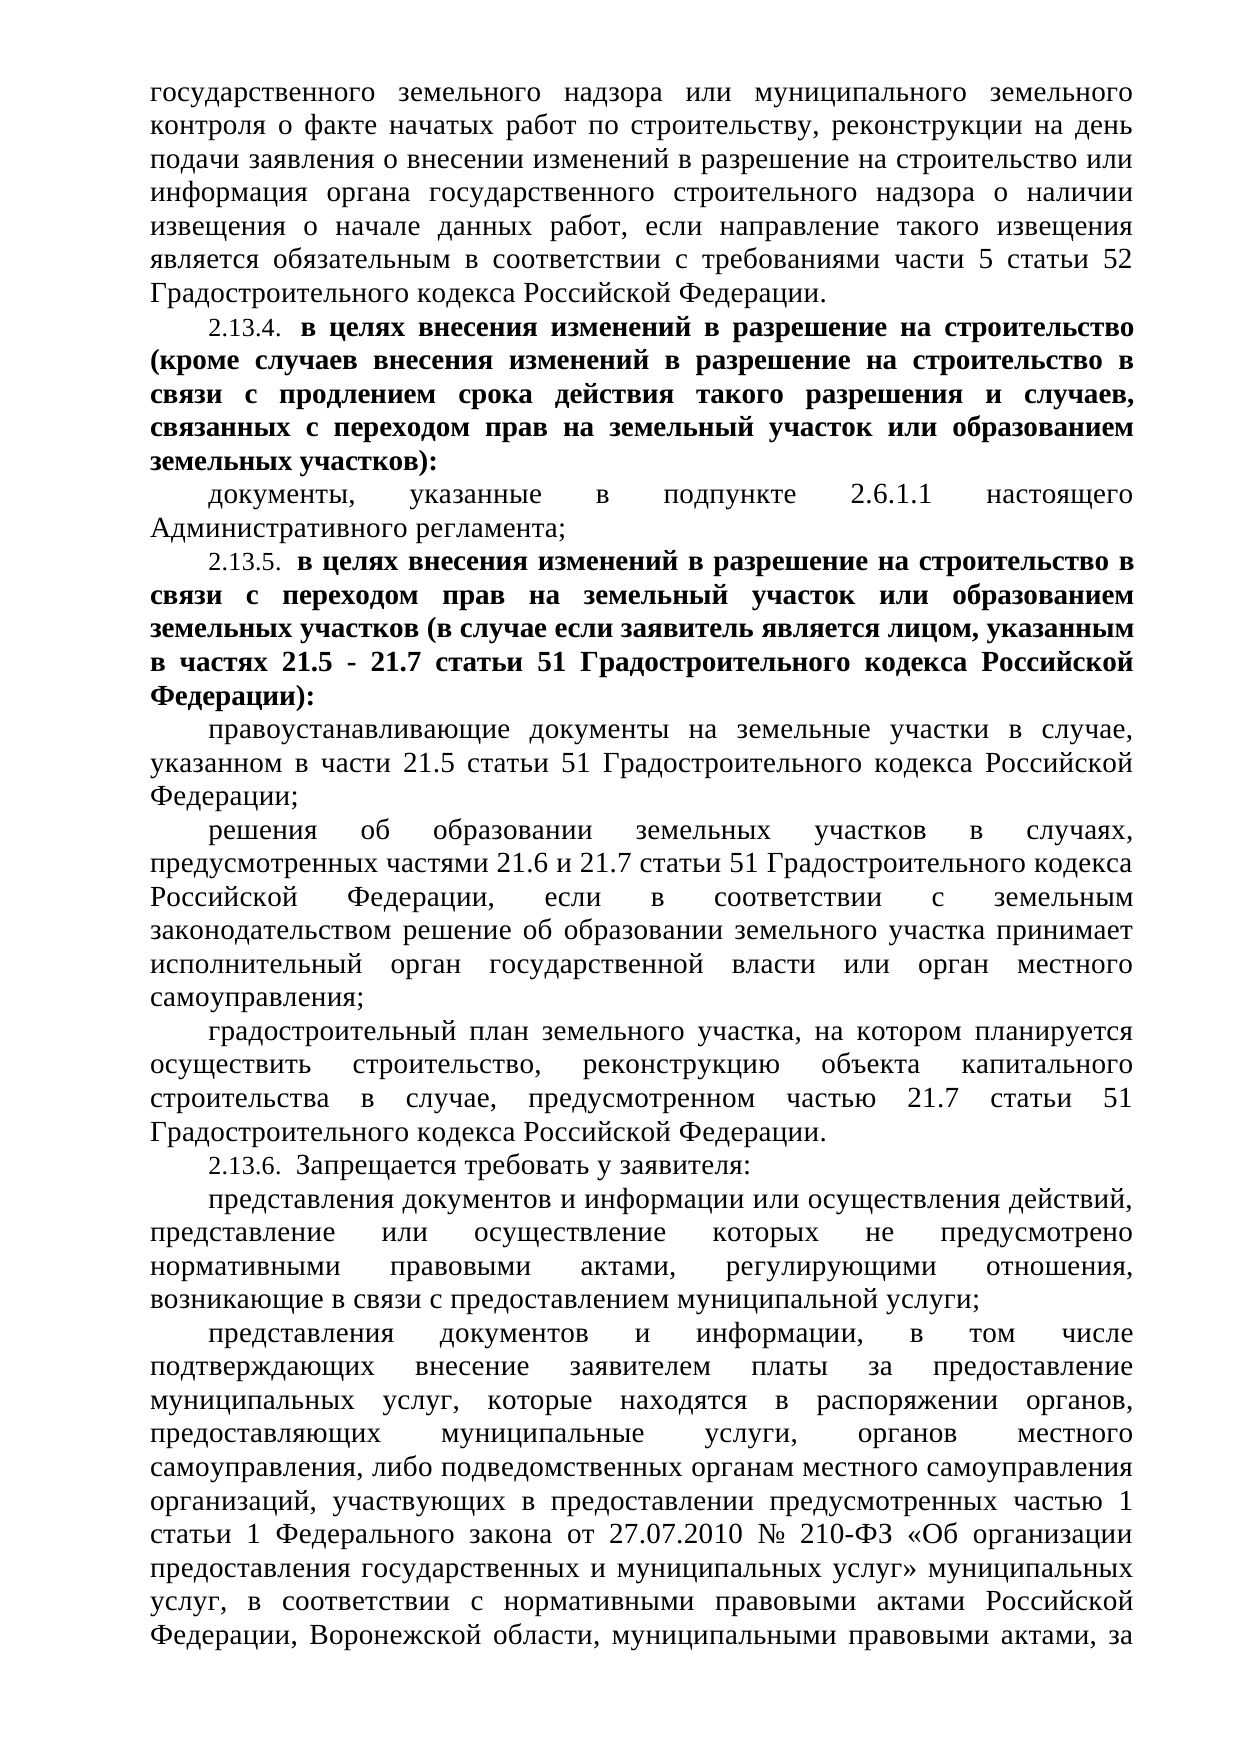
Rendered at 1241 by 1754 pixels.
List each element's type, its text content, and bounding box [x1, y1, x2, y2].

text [150, 1315, 1135, 1650]
text решения об образовании земельных участков в случаях, предусмотренных частями 21.6 и 21.7 статьи 51 Градостроительного кодекса Российской Федерации, если в соответствии с земельным законодательством решение об образовании земельного участка принимает исполнительный орган государственной власти или орган местного самоуправления; [150, 812, 1135, 1013]
text градостроительный план земельного участка, на котором планируется осуществить строительство, реконструкцию объекта капитального строительства в случае, предусмотренном частью 21.7 статьи 51 Градостроительного кодекса Российской Федерации. [150, 1013, 1135, 1147]
text документы, указанные в подпункте 2.6.1.1 настоящего Административного регламента; [150, 476, 1135, 543]
list в целях внесения изменений в разрешение на строительство в связи с переходом прав на земельный участок или образованием земельных участков (в случае если заявитель является лицом, указанным в частях 21.5 - 21.7 статьи 51 Градостроительного кодекса Российской Федерации): [150, 543, 1135, 711]
text представления документов и информации или осуществления действий, представление или осуществление которых не предусмотрено нормативными правовыми актами, регулирующими отношения, возникающие в связи с предоставлением муниципальной услуги; [150, 1181, 1135, 1315]
list в целях внесения изменений в разрешение на строительство (кроме случаев внесения изменений в разрешение на строительство в связи с продлением срока действия такого разрешения и случаев, связанных с переходом прав на земельный участок или образованием земельных участков): [150, 309, 1135, 476]
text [150, 74, 1135, 309]
text правоустанавливающие документы на земельные участки в случае, указанном в части 21.5 статьи 51 Градостроительного кодекса Российской Федерации; [150, 711, 1135, 812]
list Запрещается требовать у заявителя: [150, 1147, 1137, 1181]
